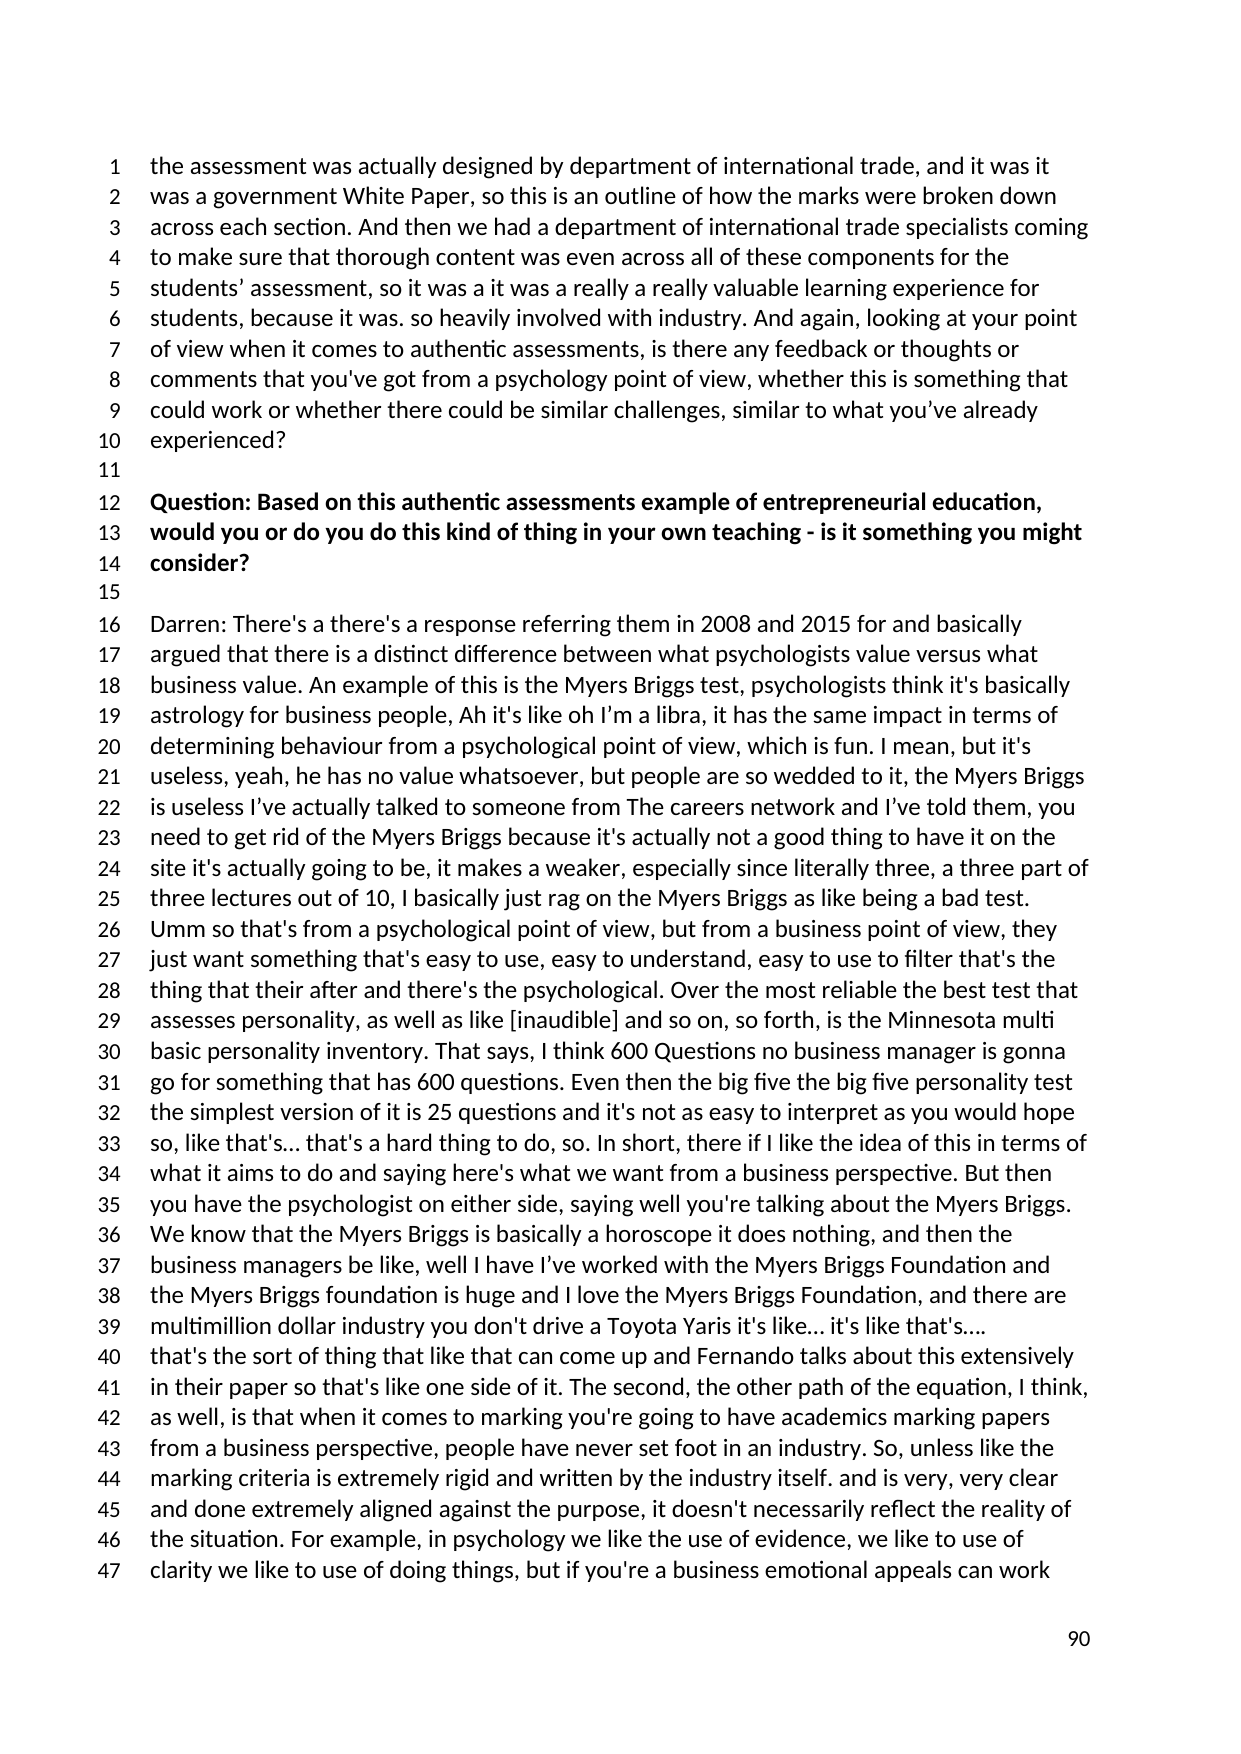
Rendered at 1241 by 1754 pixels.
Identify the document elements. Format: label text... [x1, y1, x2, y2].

text Question: Based on this authentic assessments example of entrepreneurial education, would you or do you do this kind of thing in your own teaching - is it something you might consider? [150, 486, 1090, 577]
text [150, 150, 1090, 455]
text Darren: There's a there's a response referring them in 2008 and 2015 for and basically argued that there is a distinct difference between what psychologists value versus what business value. An example of this is the Myers Briggs test, psychologists think it's basically astrology for business people, Ah it's like oh I’m a libra, it has the same impact in terms of determining behaviour from a psychological point of view, which is fun. I mean, but it's useless, yeah, he has no value whatsoever, but people are so wedded to it, the Myers Briggs is useless I’ve actually talked to someone from The careers network and I’ve told them, you need to get rid of the Myers Briggs because it's actually not a good thing to have it on the site it's actually going to be, it makes a weaker, especially since literally three, a three part of three lectures out of 10, I basically just rag on the Myers Briggs as like being a bad test. [150, 608, 1090, 913]
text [150, 1340, 1090, 1584]
text Umm so that's from a psychological point of view, but from a business point of view, they just want something that's easy to use, easy to understand, easy to use to filter that's the thing that their after and there's the psychological. Over the most reliable the best test that assesses personality, as well as like [inaudible] and so on, so forth, is the Minnesota multi basic personality inventory. That says, I think 600 Questions no business manager is gonna go for something that has 600 questions. Even then the big five the big five personality test the simplest version of it is 25 questions and it's not as easy to interpret as you would hope so, like that's… that's a hard thing to do, so. In short, there if I like the idea of this in terms of what it aims to do and saying here's what we want from a business perspective. But then you have the psychologist on either side, saying well you're talking about the Myers Briggs. We know that the Myers Briggs is basically a horoscope it does nothing, and then the business managers be like, well I have I’ve worked with the Myers Briggs Foundation and the Myers Briggs foundation is huge and I love the Myers Briggs Foundation, and there are multimillion dollar industry you don't drive a Toyota Yaris it's like… it's like that's…. [150, 913, 1090, 1340]
